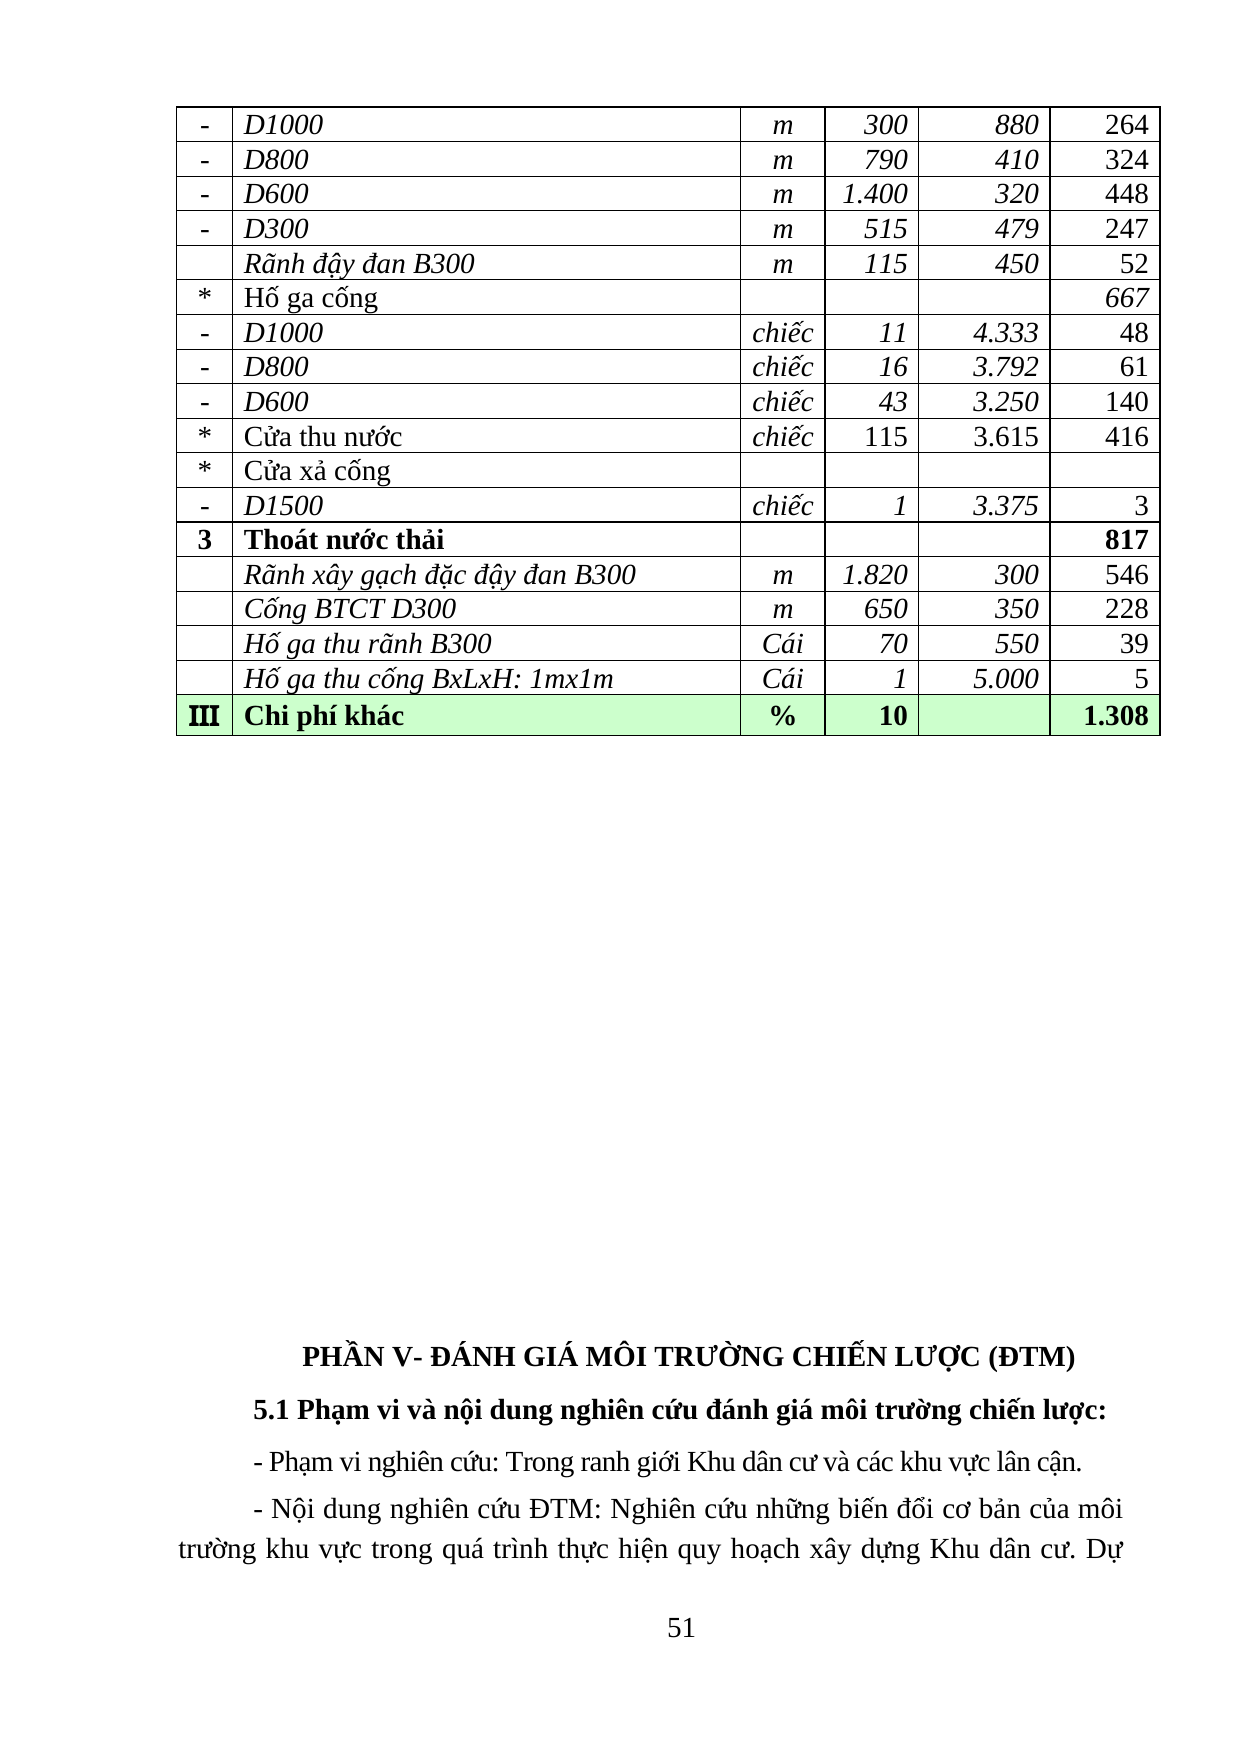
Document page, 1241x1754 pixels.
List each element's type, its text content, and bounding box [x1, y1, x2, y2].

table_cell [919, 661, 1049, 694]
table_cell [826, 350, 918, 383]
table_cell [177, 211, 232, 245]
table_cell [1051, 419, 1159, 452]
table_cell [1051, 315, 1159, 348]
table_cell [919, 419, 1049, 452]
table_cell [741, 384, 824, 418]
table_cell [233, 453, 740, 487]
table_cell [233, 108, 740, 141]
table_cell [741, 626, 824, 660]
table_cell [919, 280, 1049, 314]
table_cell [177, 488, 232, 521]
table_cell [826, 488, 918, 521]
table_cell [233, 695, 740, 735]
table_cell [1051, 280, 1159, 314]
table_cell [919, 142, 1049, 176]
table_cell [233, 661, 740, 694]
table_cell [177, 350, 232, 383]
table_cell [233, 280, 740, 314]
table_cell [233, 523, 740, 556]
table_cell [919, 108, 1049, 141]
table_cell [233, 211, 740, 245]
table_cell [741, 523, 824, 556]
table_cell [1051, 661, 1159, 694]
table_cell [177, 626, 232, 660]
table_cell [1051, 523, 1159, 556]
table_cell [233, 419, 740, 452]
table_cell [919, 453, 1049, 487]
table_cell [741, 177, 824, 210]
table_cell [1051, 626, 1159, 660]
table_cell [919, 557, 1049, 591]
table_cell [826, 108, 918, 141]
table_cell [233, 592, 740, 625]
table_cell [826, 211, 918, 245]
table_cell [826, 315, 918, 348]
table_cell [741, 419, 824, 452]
text 5.1 Phạm vi và nội dung nghiên cứu đánh giá môi trường chiến lược: [178, 1392, 1125, 1425]
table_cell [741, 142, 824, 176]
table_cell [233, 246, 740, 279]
text - Phạm vi nghiên cứu: Trong ranh giới Khu dân cư và các khu vực lân cận. [178, 1444, 1125, 1478]
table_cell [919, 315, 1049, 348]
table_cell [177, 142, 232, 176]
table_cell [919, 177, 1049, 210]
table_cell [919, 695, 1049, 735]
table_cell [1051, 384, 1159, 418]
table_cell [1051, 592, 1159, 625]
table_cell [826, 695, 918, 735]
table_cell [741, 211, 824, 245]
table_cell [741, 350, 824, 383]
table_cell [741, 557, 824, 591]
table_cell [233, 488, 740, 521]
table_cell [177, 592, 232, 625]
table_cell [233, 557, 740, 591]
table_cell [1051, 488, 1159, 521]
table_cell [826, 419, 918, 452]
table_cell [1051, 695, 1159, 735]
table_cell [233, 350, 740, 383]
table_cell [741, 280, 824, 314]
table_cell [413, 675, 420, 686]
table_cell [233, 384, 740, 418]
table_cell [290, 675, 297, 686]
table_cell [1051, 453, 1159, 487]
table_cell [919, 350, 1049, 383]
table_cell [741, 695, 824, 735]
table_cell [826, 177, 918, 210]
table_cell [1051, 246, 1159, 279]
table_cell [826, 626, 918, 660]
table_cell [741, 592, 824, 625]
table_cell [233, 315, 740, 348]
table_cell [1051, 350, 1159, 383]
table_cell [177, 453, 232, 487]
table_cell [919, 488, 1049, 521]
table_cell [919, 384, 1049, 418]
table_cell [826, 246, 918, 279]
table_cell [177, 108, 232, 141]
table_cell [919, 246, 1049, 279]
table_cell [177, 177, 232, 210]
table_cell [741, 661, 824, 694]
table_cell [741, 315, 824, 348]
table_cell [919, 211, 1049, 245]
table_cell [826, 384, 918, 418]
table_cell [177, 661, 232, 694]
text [178, 1491, 1125, 1565]
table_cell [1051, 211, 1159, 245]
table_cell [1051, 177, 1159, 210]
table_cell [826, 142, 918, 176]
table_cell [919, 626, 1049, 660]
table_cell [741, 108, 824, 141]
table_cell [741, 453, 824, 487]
text PHẦN V- ĐÁNH GIÁ MÔI TRƯỜNG CHIẾN LƯỢC (ĐTM) [253, 1339, 1125, 1373]
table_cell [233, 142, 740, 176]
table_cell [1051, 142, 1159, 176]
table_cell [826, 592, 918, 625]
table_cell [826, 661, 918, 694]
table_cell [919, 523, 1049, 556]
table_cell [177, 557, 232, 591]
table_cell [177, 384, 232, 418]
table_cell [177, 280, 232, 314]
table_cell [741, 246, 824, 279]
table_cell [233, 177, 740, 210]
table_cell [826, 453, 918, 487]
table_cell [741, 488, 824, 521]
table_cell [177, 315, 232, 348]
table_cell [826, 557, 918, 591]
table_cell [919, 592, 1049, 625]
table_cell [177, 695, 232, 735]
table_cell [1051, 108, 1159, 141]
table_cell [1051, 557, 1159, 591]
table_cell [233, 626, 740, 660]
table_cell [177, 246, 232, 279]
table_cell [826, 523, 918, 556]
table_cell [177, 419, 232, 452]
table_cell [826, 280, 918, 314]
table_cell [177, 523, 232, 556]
